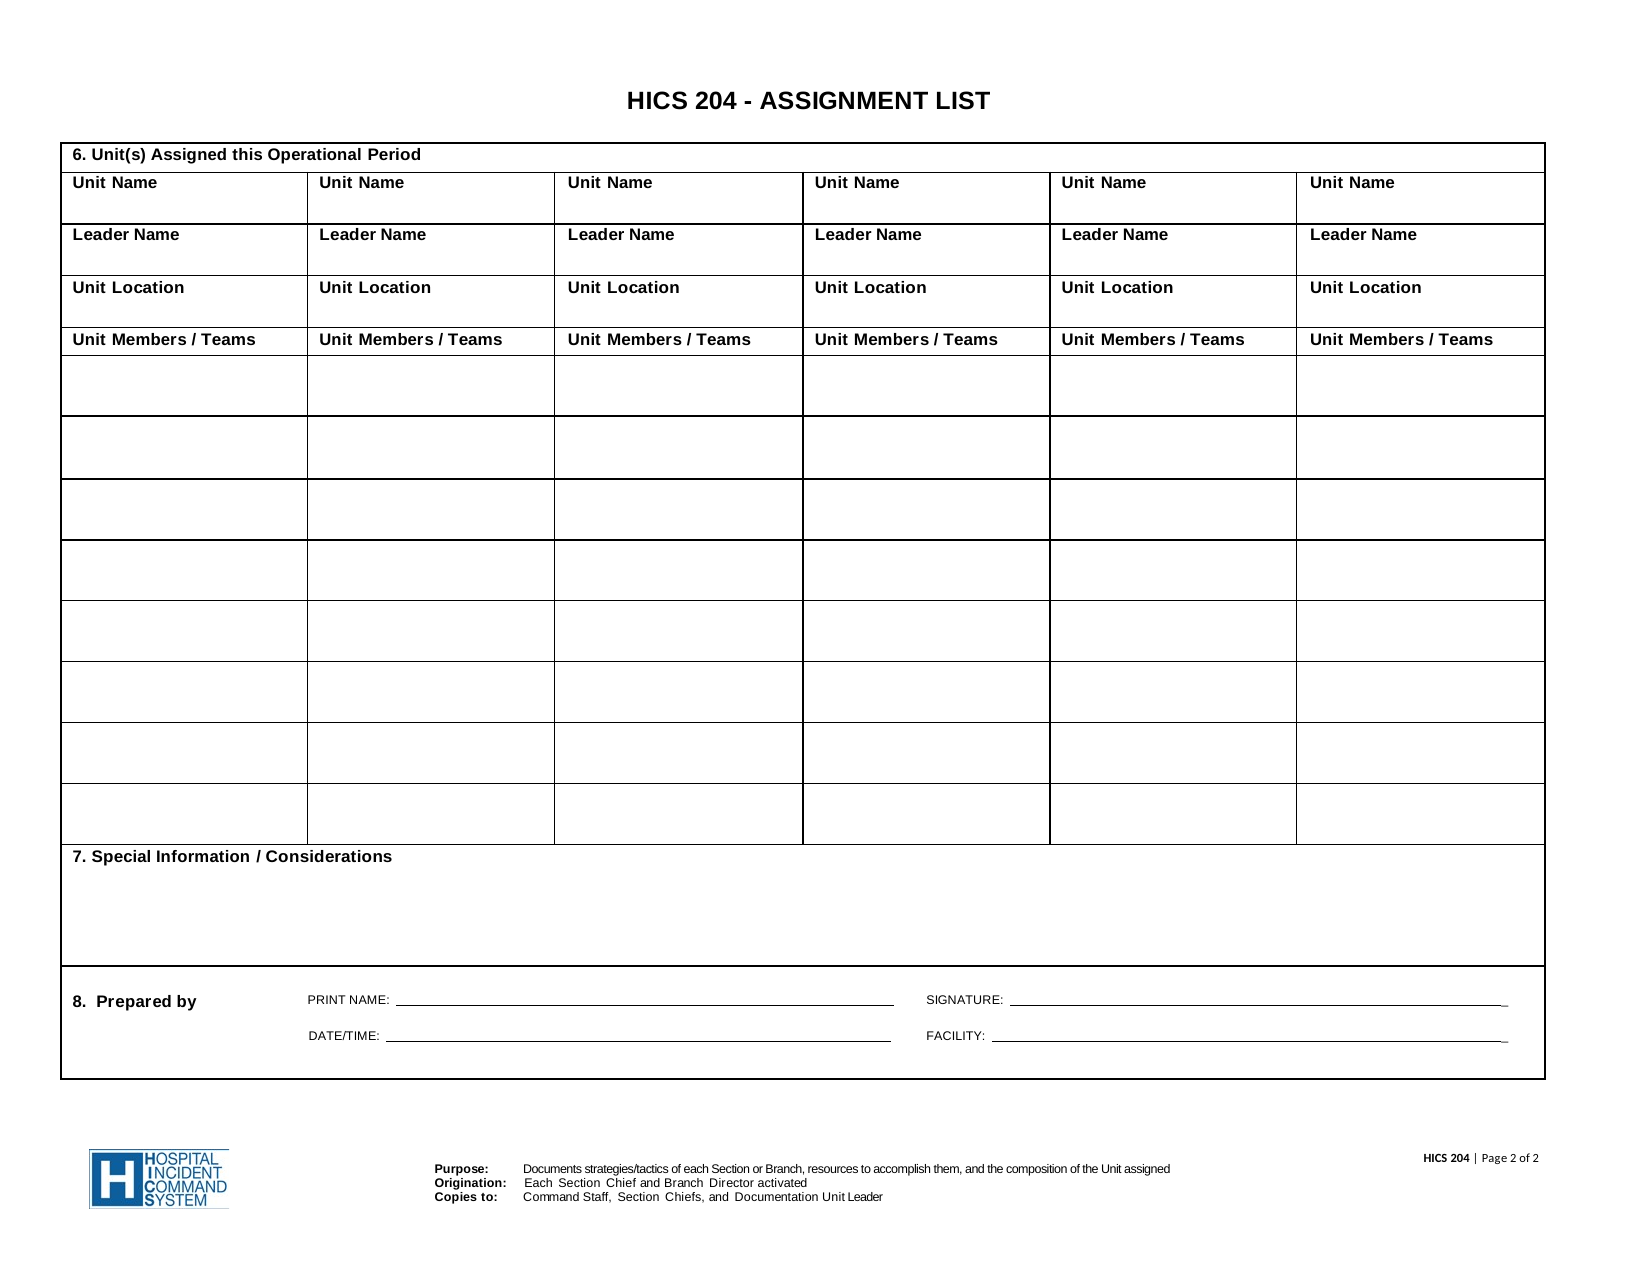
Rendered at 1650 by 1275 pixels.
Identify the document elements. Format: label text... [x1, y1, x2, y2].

table_cell [62, 356, 307, 415]
table_cell Unit Name [1051, 173, 1296, 223]
table_cell [804, 723, 1049, 783]
text Purpose: Documents strategies/tactics of each Section or Branch, resources to accomplish them, and the composition of the Unit assigned [434, 1161, 1241, 1176]
table_cell [62, 480, 307, 539]
table_cell [804, 662, 1049, 722]
table_cell Unit Location [1297, 276, 1544, 326]
table_cell Unit Location [804, 276, 1049, 326]
table_cell [1297, 601, 1544, 661]
table_cell [804, 784, 1049, 843]
table_cell Leader Name [555, 225, 802, 275]
table_cell [555, 356, 802, 415]
table_cell [1297, 723, 1544, 783]
table_cell [62, 662, 307, 722]
table_cell Leader Name [308, 225, 554, 275]
table_cell [308, 601, 554, 661]
table_cell [308, 417, 554, 478]
table_cell Unit Members / Teams [804, 328, 1049, 354]
table_cell [804, 601, 1049, 661]
table_cell [308, 356, 554, 415]
table_cell Leader Name [804, 225, 1049, 275]
table_cell [555, 417, 802, 478]
table_cell [308, 723, 554, 783]
table_cell [1297, 541, 1544, 600]
table_cell Leader Name [1051, 225, 1296, 275]
table_header 6. Unit(s) Assigned this Operational Period [62, 144, 1544, 172]
table_cell [1297, 480, 1544, 539]
table_cell Unit Members / Teams [308, 328, 554, 354]
table_cell [62, 541, 307, 600]
table_cell Unit Members / Teams [555, 328, 802, 354]
table_cell [308, 784, 554, 843]
table_cell Unit Members / Teams [1051, 328, 1296, 354]
table_cell [555, 723, 802, 783]
table_cell 7. Special Information / Considerations [62, 845, 1544, 965]
table_cell Leader Name [62, 225, 307, 275]
table_cell [1297, 784, 1544, 843]
table_cell Unit Name [804, 173, 1049, 223]
table_cell Unit Members / Teams [62, 328, 307, 354]
table_cell Unit Name [62, 173, 307, 223]
table_cell [1051, 784, 1296, 843]
table_cell [62, 723, 307, 783]
table_cell [555, 662, 802, 722]
text Origination: Each Section Chief and Branch Director activated [434, 1176, 1236, 1190]
table_cell [1297, 356, 1544, 415]
table_cell [804, 356, 1049, 415]
table_cell [804, 541, 1049, 600]
table_cell [555, 480, 802, 539]
table_cell [555, 601, 802, 661]
table_cell [555, 784, 802, 843]
table_cell Unit Location [308, 276, 554, 326]
table_cell [308, 480, 554, 539]
table_cell [308, 541, 554, 600]
table_cell [308, 662, 554, 722]
table_cell Unit Members / Teams [1297, 328, 1544, 354]
table_cell [804, 417, 1049, 478]
table_cell Unit Location [555, 276, 802, 326]
table_cell [1051, 356, 1296, 415]
table_cell [804, 480, 1049, 539]
table_cell [1297, 417, 1544, 478]
table_cell Unit Name [555, 173, 802, 223]
table_cell [1051, 417, 1296, 478]
table_cell [62, 417, 307, 478]
table_cell [62, 601, 307, 661]
table_cell Unit Location [62, 276, 307, 326]
table_cell Leader Name [1297, 225, 1544, 275]
table_cell Unit Name [1297, 173, 1544, 223]
table_cell [1051, 723, 1296, 783]
text HICS 204 | Page 2 of 2 [1423, 1150, 1562, 1166]
table_cell Unit Name [308, 173, 554, 223]
table_cell [1051, 662, 1296, 722]
table_cell Unit Location [1051, 276, 1296, 326]
table_cell [62, 784, 307, 843]
table_cell [555, 541, 802, 600]
table_cell [1051, 601, 1296, 661]
picture [89, 1149, 230, 1209]
table_cell [1051, 480, 1296, 539]
table_cell [1297, 662, 1544, 722]
table_cell 8. Prepared by PRINT NAME: SIGNATURE: _ DATE/TIME: FACILITY: _ [62, 967, 1544, 1078]
text Copies to: Command Staff, Section Chiefs, and Documentation Unit Leader [434, 1190, 1236, 1204]
table_cell [1051, 541, 1296, 600]
